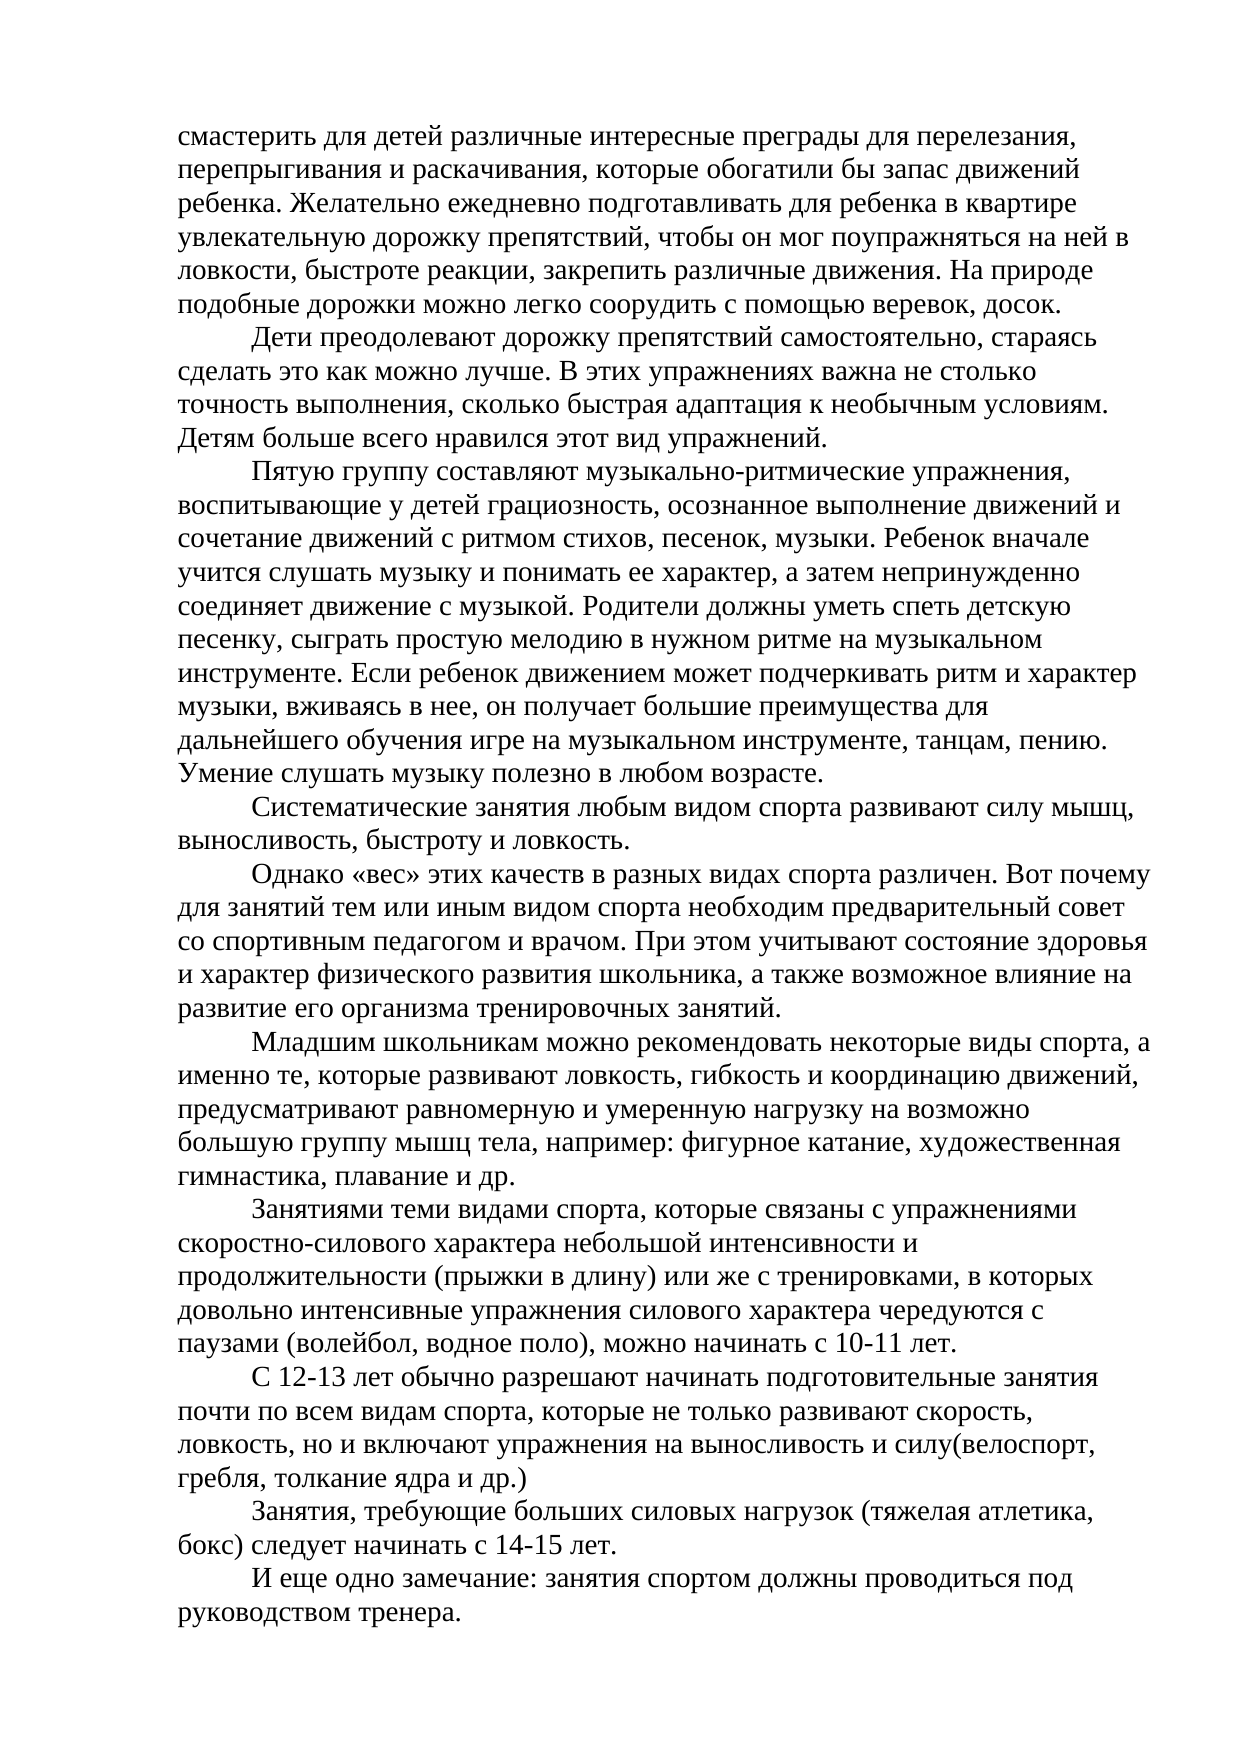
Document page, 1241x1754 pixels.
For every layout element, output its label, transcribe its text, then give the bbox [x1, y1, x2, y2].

text Однако «вес» этих качеств в разных видах спорта различен. Вот почему для занятий тем или иным видом спорта необходим предварительный совет со спортивным педагогом и врачом. При этом учитывают состояние здоровья и характер физического развития школьника, а также возможное влияние на развитие его организма тренировочных занятий. [177, 856, 1152, 1024]
text Младшим школьникам можно рекомендовать некоторые виды спорта, а именно те, которые развивают ловкость, гибкость и координацию движений, предусматривают равномерную и умеренную нагрузку на возможно большую группу мышц тела, например: фигурное катание, художественная гимнастика, плавание и др. [177, 1024, 1152, 1191]
text Систематические занятия любым видом спорта развивают силу мышц, выносливость, быстроту и ловкость. [177, 789, 1152, 856]
text Дети преодолевают дорожку препятствий самостоятельно, стараясь сделать это как можно лучше. В этих упражнениях важна не столько точность выполнения, сколько быстрая адаптация к необычным условиям. Детям больше всего нравился этот вид упражнений. [177, 319, 1152, 453]
text Занятия, требующие больших силовых нагрузок (тяжелая атлетика, бокс) следует начинать с 14-15 лет. [177, 1493, 1152, 1560]
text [177, 118, 1152, 319]
text Пятую группу составляют музыкально-ритмические упражнения, воспитывающие у детей грациозность, осознанное выполнение движений и сочетание движений с ритмом стихов, песенок, музыки. Ребенок вначале учится слушать музыку и понимать ее характер, а затем непринужденно соединяет движение с музыкой. Родители должны уметь спеть детскую песенку, сыграть простую мелодию в нужном ритме на музыкальном инструменте. Если ребенок движением может подчеркивать ритм и характер музыки, вживаясь в нее, он получает большие преимущества для дальнейшего обучения игре на музыкальном инструменте, танцам, пению. Умение слушать музыку полезно в любом возрасте. [177, 453, 1152, 789]
text Занятиями теми видами спорта, которые связаны с упражнениями скоростно-силового характера небольшой интенсивности и продолжительности (прыжки в длину) или же с тренировками, в которых довольно интенсивные упражнения силового характера чередуются с паузами (волейбол, водное поло), можно начинать с 10-11 лет. [177, 1191, 1152, 1359]
text И еще одно замечание: занятия спортом должны проводиться под руководством тренера. [177, 1560, 1152, 1627]
text С 12-13 лет обычно разрешают начинать подготовительные занятия почти по всем видам спорта, которые не только развивают скорость, ловкость, но и включают упражнения на выносливость и силу(велоспорт, гребля, толкание ядра и др.) [177, 1359, 1152, 1493]
